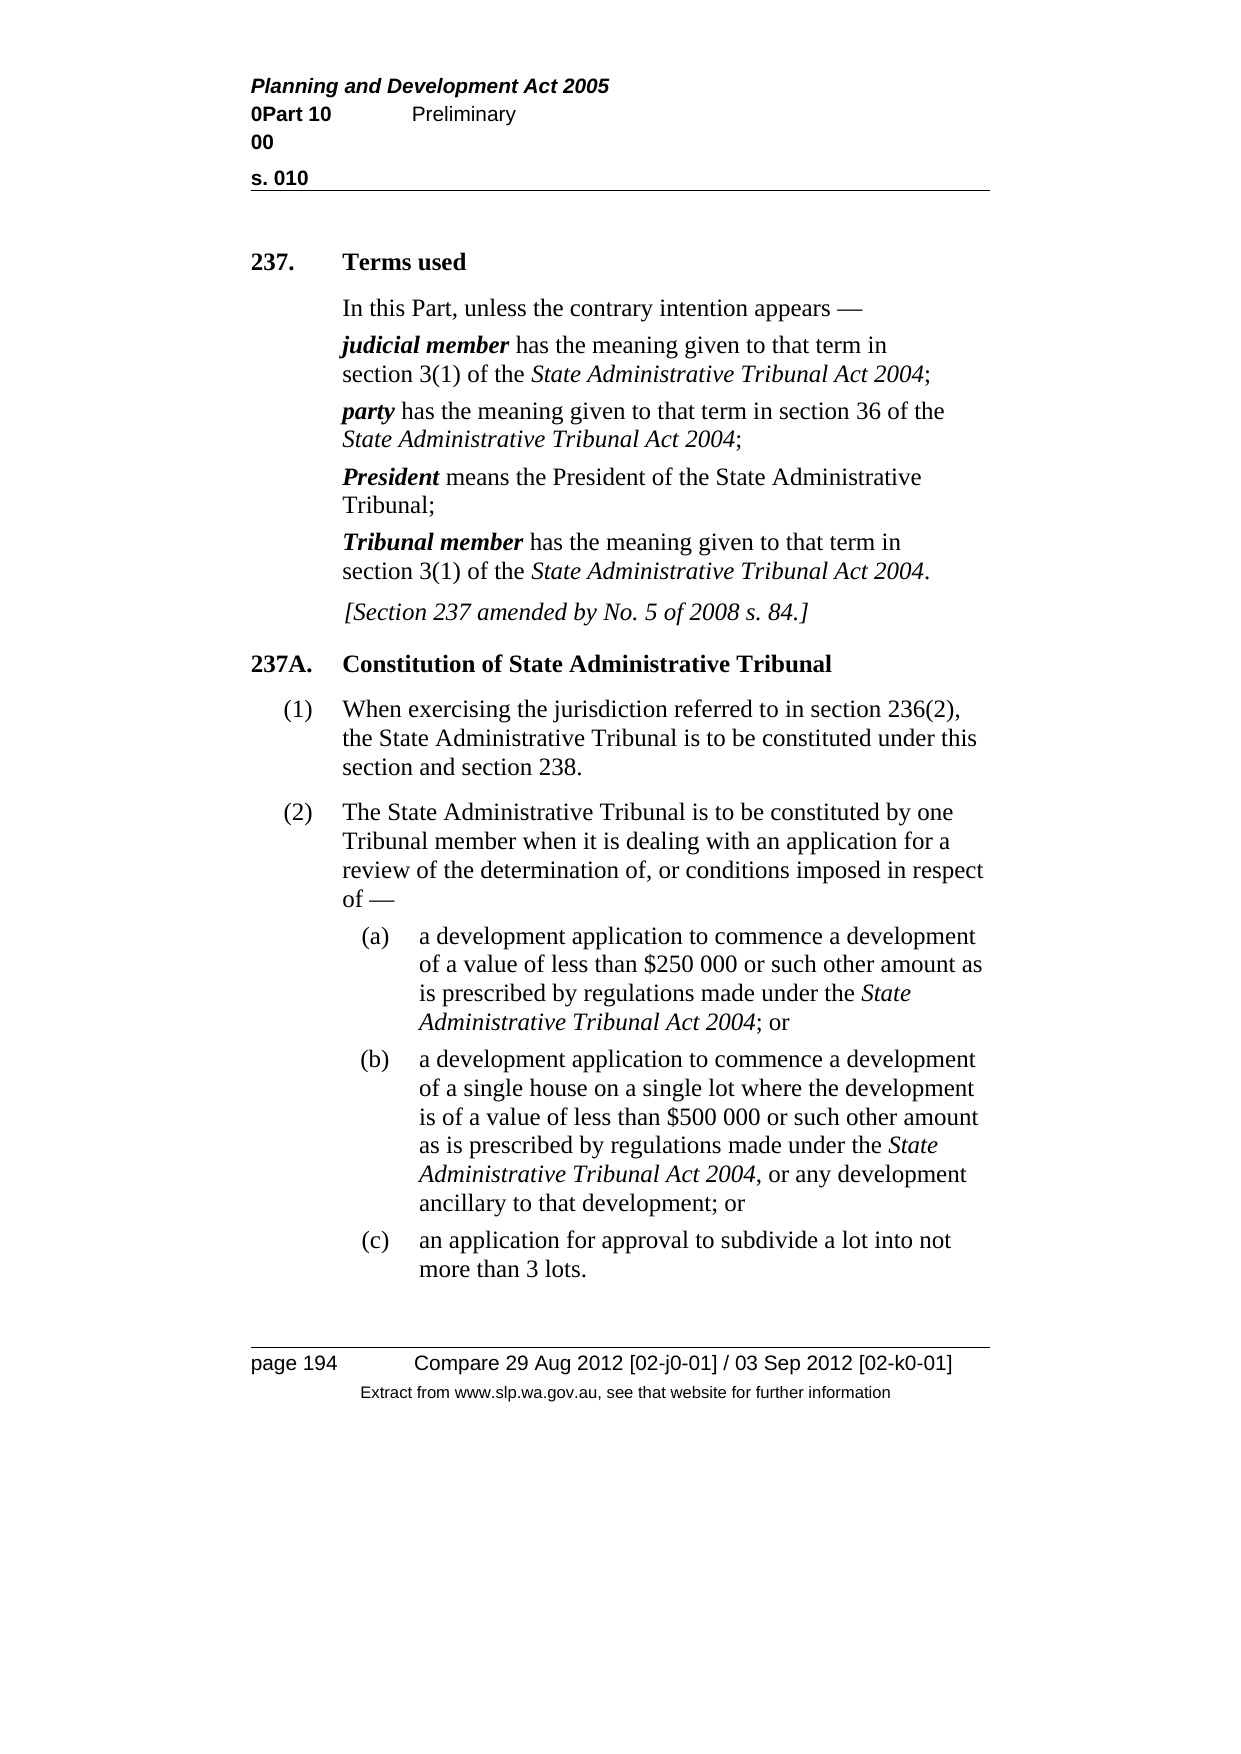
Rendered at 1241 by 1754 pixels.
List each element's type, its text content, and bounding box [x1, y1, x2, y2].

text (b) a development application to commence a development of a single house on a single lot where the development is of a value of less than $500 000 or such other amount as is prescribed by regulations made under the State Administrative Tribunal Act 2004, or any development ancillary to that development; or [251, 1044, 990, 1217]
text (a) a development application to commence a development of a value of less than $250 000 or such other amount as is prescribed by regulations made under the State Administrative Tribunal Act 2004; or [251, 921, 990, 1036]
text [Section 237 amended by No. 5 of 2008 s. 84.] [251, 597, 990, 626]
text In this Part, unless the contrary intention appears — [251, 293, 990, 322]
text (2) The State Administrative Tribunal is to be constituted by one Tribunal member when it is dealing with an application for a review of the determination of, or conditions imposed in respect of — [251, 797, 990, 912]
text Tribunal member has the meaning given to that term in section 3(1) of the State Administrative Tribunal Act 2004. [251, 527, 990, 585]
text (1) When exercising the jurisdiction referred to in section 236(2), the State Administrative Tribunal is to be constituted under this section and section 238. [251, 694, 990, 781]
subtitle 237. Terms used [251, 247, 990, 276]
subtitle 237A. Constitution of State Administrative Tribunal [251, 649, 990, 678]
text President means the President of the State Administrative Tribunal; [251, 462, 990, 519]
text judicial member has the meaning given to that term in section 3(1) of the State Administrative Tribunal Act 2004; [251, 330, 990, 387]
text (c) an application for approval to subdivide a lot into not more than 3 lots. [251, 1225, 990, 1282]
text party has the meaning given to that term in section 36 of the State Administrative Tribunal Act 2004; [251, 396, 990, 453]
